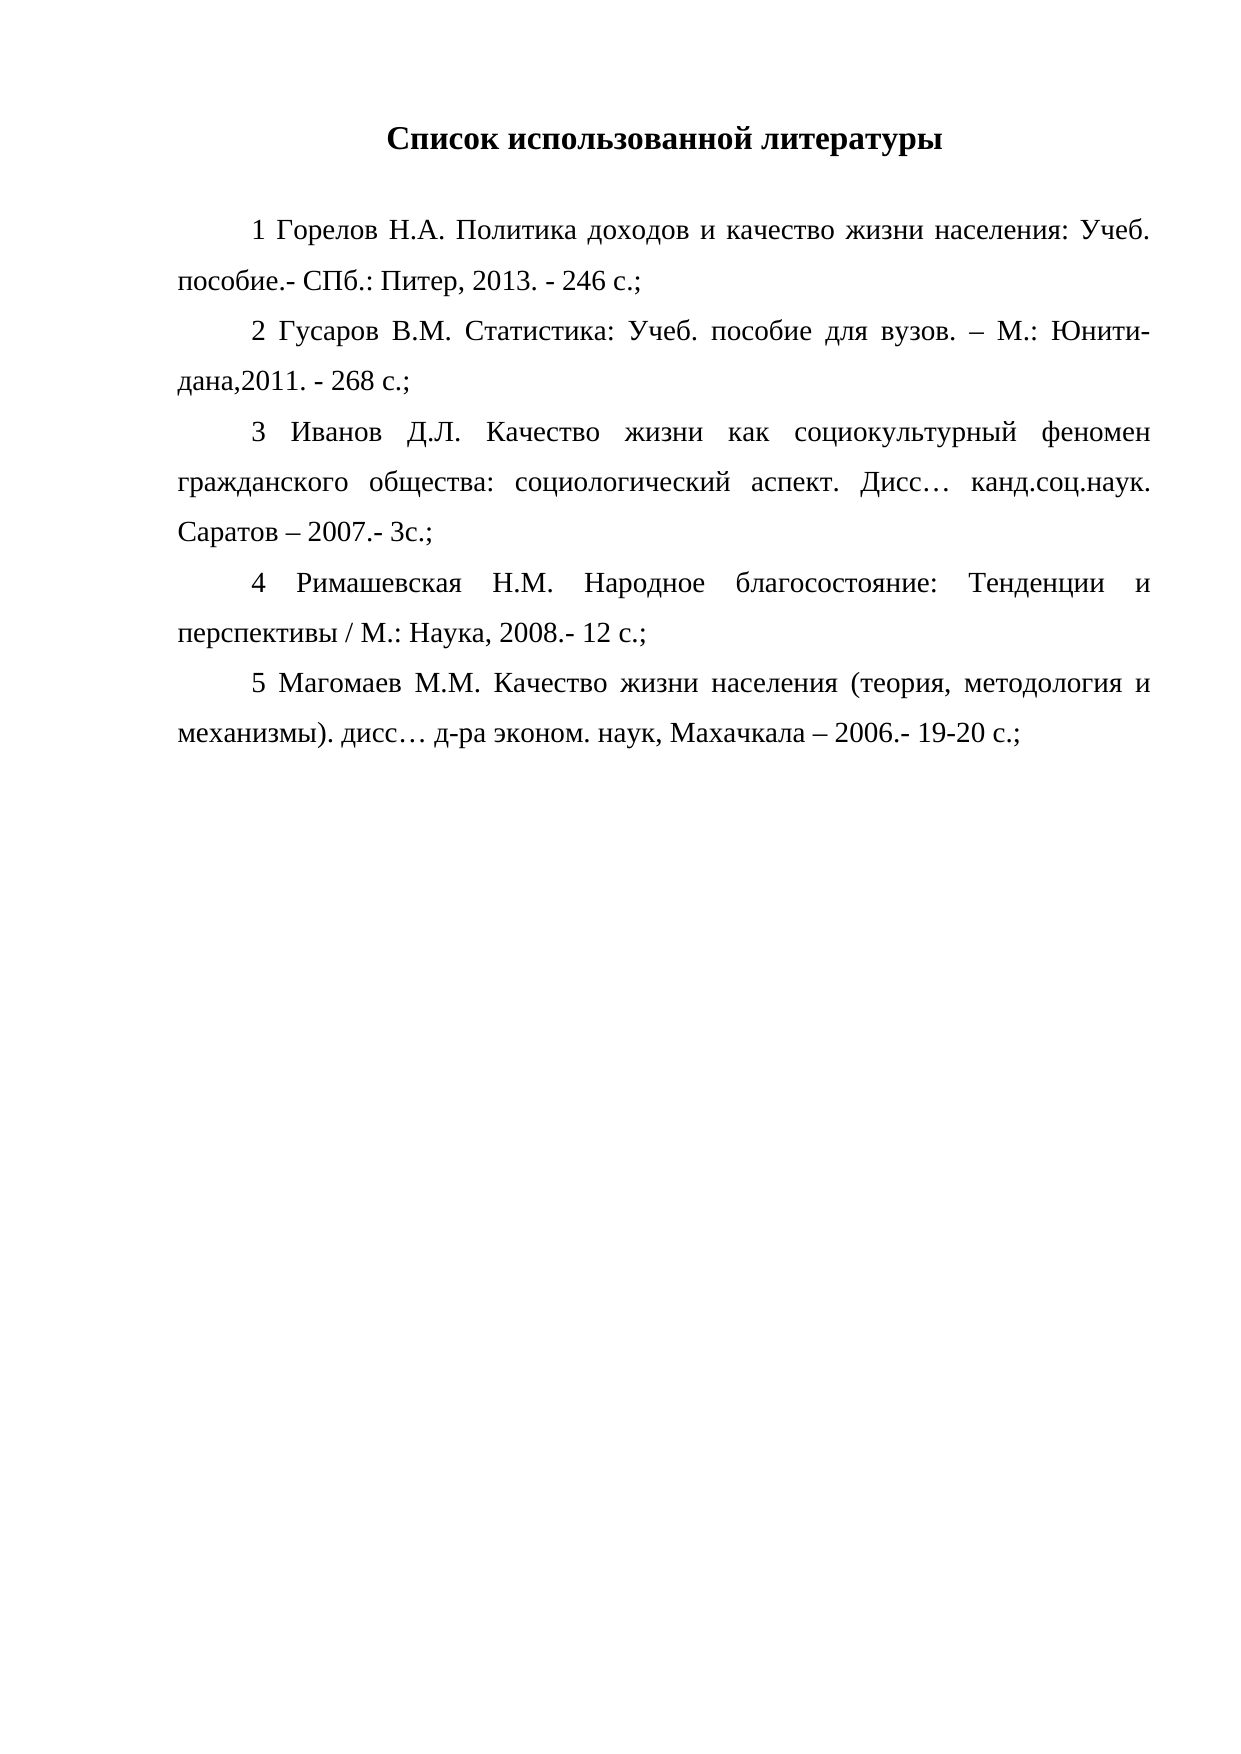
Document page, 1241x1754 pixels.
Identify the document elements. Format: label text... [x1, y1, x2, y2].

text 2 Гусаров В.М. Статистика: Учеб. пособие для вузов. – М.: Юнити-дана,2011. - 268 с.; [177, 313, 1152, 397]
text 1 Горелов Н.А. Политика доходов и качество жизни населения: Учеб. пособие.- СПб.: Питер, 2013. - 246 с.; [177, 212, 1152, 296]
text 5 Магомаев М.М. Качество жизни населения (теория, методология и механизмы). дисс… д-ра эконом. наук, Махачкала – 2006.- 19-20 с.; [177, 665, 1152, 749]
text 3 Иванов Д.Л. Качество жизни как социокультурный феномен гражданского общества: социологический аспект. Дисс… канд.соц.наук. Саратов – 2007.- 3с.; [177, 414, 1152, 548]
text 4 Римашевская Н.М. Народное благосостояние: Тенденции и перспективы / М.: Наука, 2008.- 12 с.; [177, 565, 1152, 648]
text Список использованной литературы [177, 118, 1152, 156]
